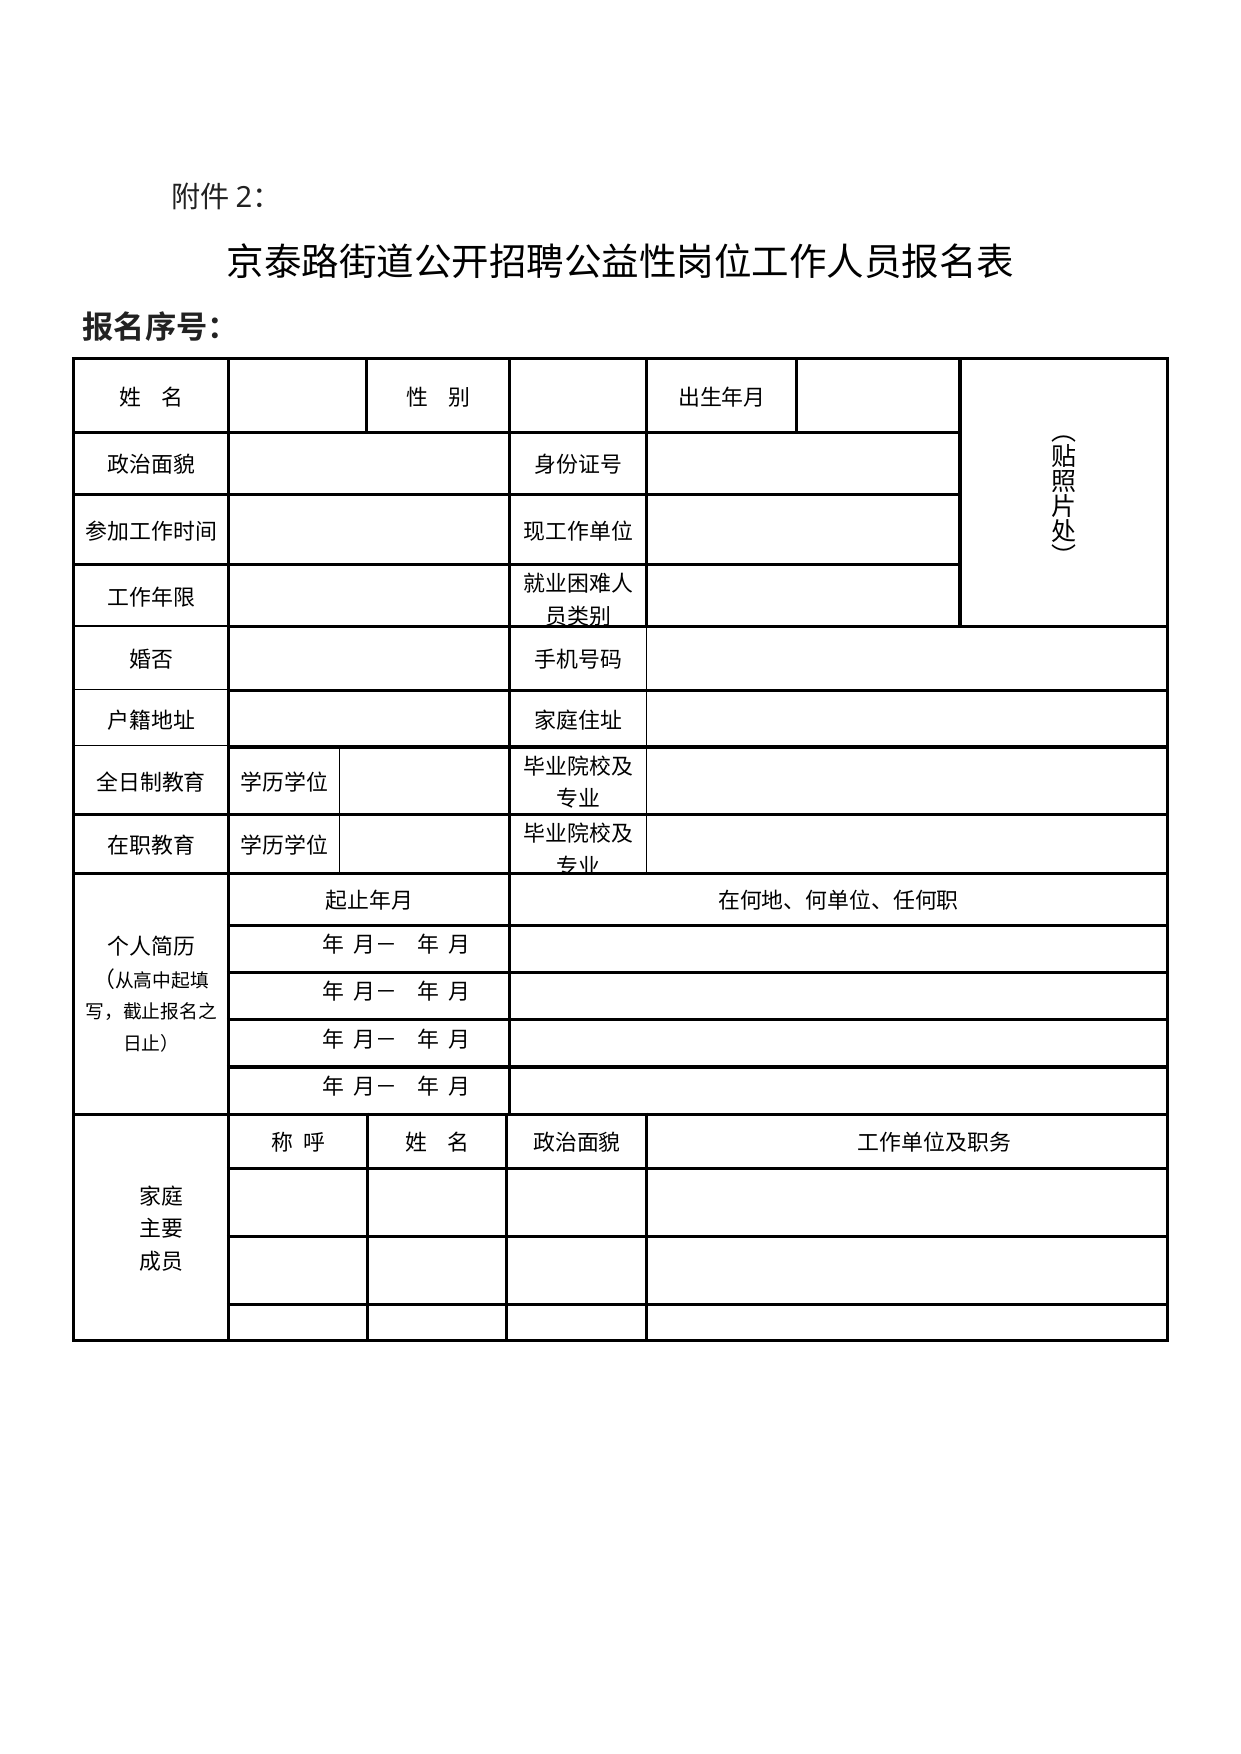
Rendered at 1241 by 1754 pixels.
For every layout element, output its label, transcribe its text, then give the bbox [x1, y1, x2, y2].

table_cell 家庭住址 [511, 692, 646, 745]
table_cell 毕业院校及专业 [511, 816, 646, 872]
table_cell 户籍地址 [75, 690, 227, 745]
table_cell [647, 749, 1166, 813]
table_cell 婚否 [75, 627, 227, 688]
table_cell 毕业院校及专业 [511, 749, 646, 813]
table_cell 年 月－ 年 月 [230, 1069, 508, 1113]
table_cell [647, 692, 1166, 745]
table_header 性 别 [368, 360, 508, 431]
table_cell 年 月－ 年 月 [230, 1021, 508, 1065]
table_header 姓 名 [75, 360, 227, 431]
table_cell [647, 816, 1166, 872]
table_cell 全日制教育 [75, 746, 227, 813]
table_cell [647, 628, 1166, 688]
table_header [230, 360, 365, 431]
table_cell [511, 1021, 1166, 1065]
table_cell [369, 1170, 505, 1235]
table_cell 起止年月 [230, 875, 508, 923]
table_cell 个人简历 （从高中起填写，截止报名之日止） [75, 875, 227, 1113]
table_cell 在何地、何单位、任何职 [511, 875, 1166, 923]
table_header [798, 360, 958, 431]
text 京泰路街道公开招聘公益性岗位工作人员报名表 [171, 227, 1069, 292]
table_cell [648, 434, 958, 493]
table_cell [648, 1238, 1166, 1303]
table_cell 身份证号 [511, 434, 645, 493]
table_cell 学历学位 [230, 816, 339, 872]
table_cell [648, 566, 958, 625]
table_cell [369, 1306, 505, 1339]
table_cell [511, 974, 1166, 1018]
table_cell 家庭 主要 成员 [75, 1116, 227, 1339]
table_cell 现工作单位 [511, 496, 645, 563]
table_cell [230, 496, 508, 563]
table_cell [511, 927, 1166, 971]
table_cell 年 月－ 年 月 [230, 974, 508, 1018]
table_cell [230, 434, 508, 493]
table_cell 称 呼 [230, 1116, 366, 1167]
text 附件2： [171, 162, 1069, 227]
table_cell [508, 1306, 645, 1339]
table_cell [648, 496, 958, 563]
table_cell 就业困难人员类别 [511, 566, 645, 625]
table_cell 手机号码 [511, 628, 646, 688]
table_header 出生年月 [648, 360, 795, 431]
table_cell [340, 749, 508, 813]
table_cell [508, 1170, 645, 1235]
table_cell 工作单位及职务 [648, 1116, 1166, 1167]
table_cell 政治面貌 [75, 434, 227, 493]
table_header （贴照片处） [962, 360, 1166, 625]
table_cell [230, 1238, 366, 1303]
table_cell [648, 1170, 1166, 1235]
table_cell 政治面貌 [508, 1116, 645, 1167]
table_cell [230, 628, 508, 688]
table_cell [230, 1306, 366, 1339]
table_cell [340, 816, 508, 872]
table_cell [369, 1238, 505, 1303]
text 报名序号： [82, 292, 1069, 357]
table_cell [508, 1238, 645, 1303]
table_cell 工作年限 [75, 566, 227, 625]
table_cell [648, 1306, 1166, 1339]
table_cell 在职教育 [75, 816, 227, 872]
table_cell [230, 692, 508, 745]
table_cell 年 月－ 年 月 [230, 927, 508, 971]
table_header [511, 360, 645, 431]
table_cell 姓 名 [369, 1116, 505, 1167]
table_cell 参加工作时间 [75, 496, 227, 563]
table_cell [511, 1069, 1166, 1113]
table_cell [230, 1170, 366, 1235]
table_cell 学历学位 [230, 749, 339, 813]
table_cell [230, 566, 508, 625]
